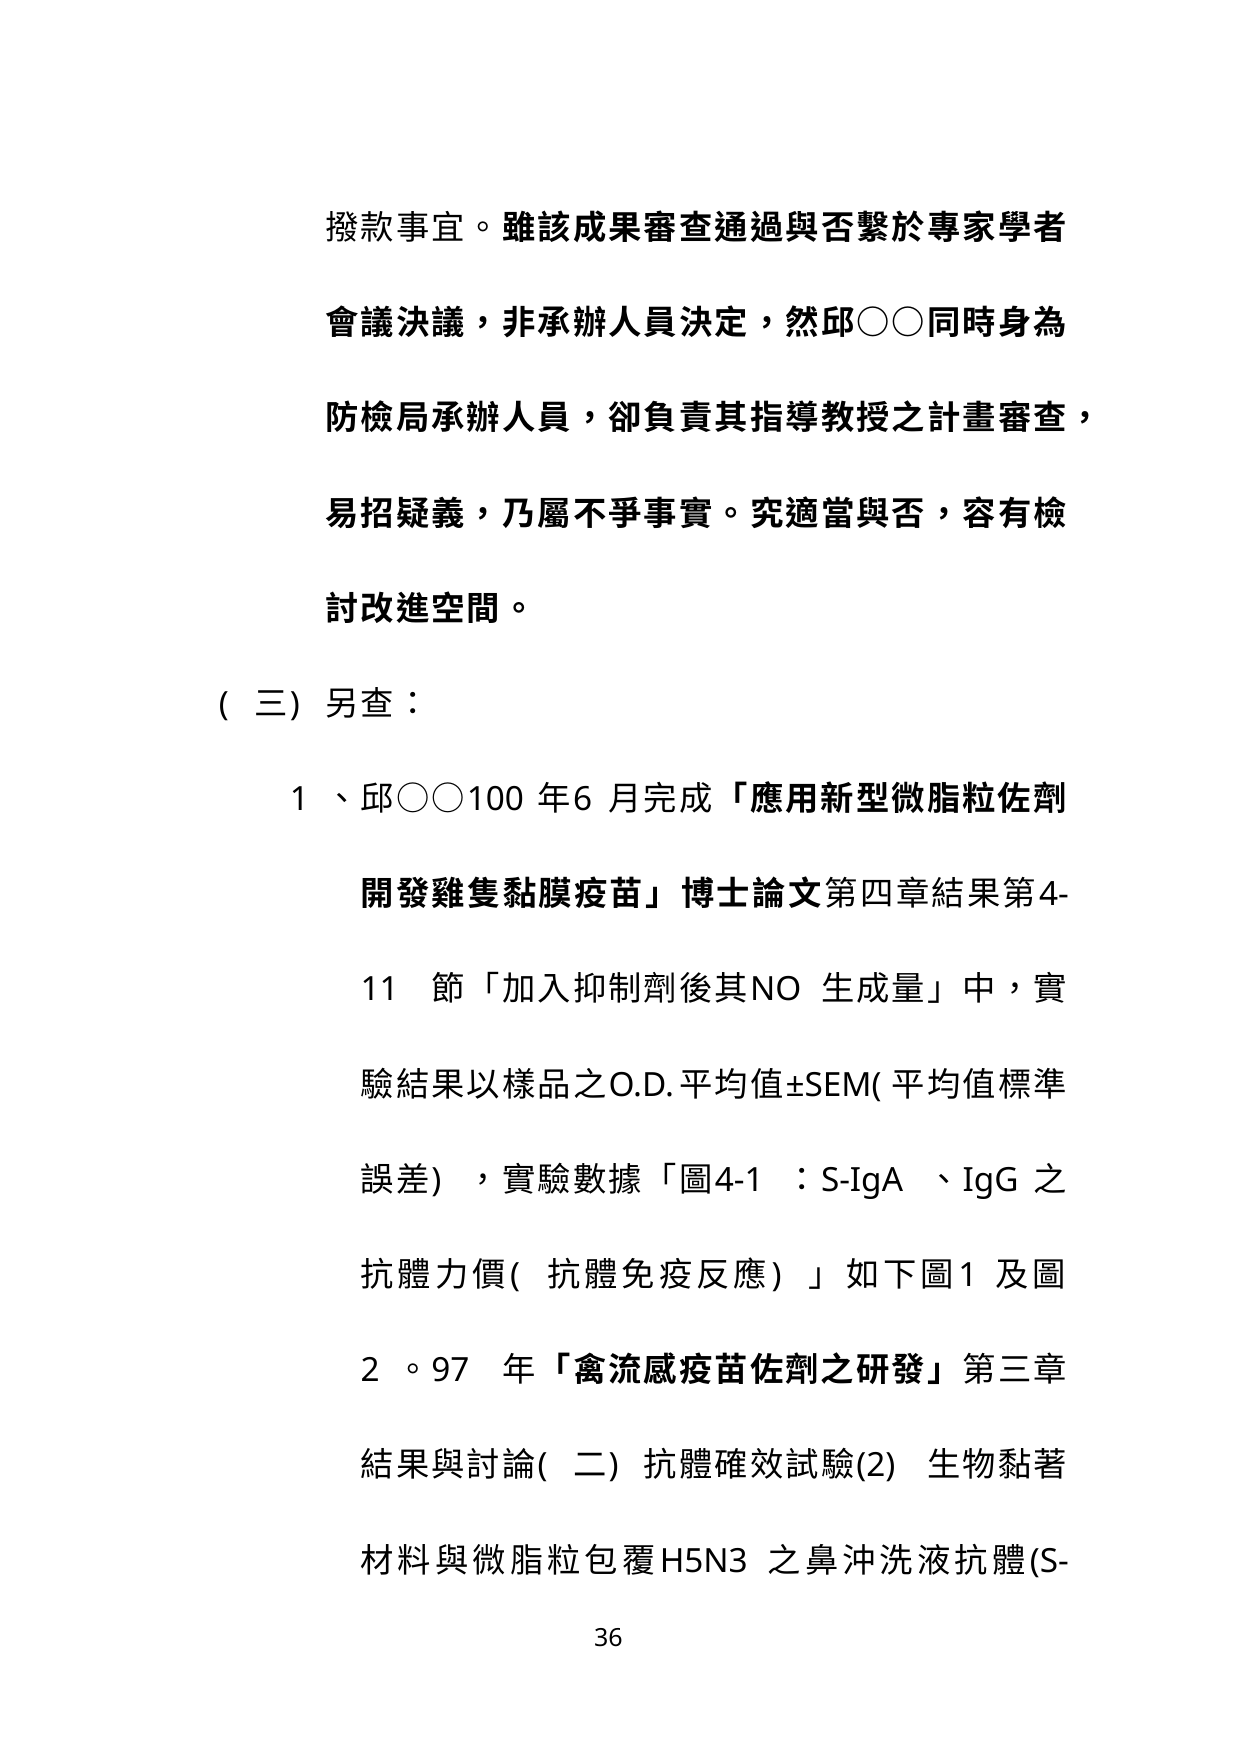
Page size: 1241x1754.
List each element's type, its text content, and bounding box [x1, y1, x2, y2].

subtitle 另查： [219, 653, 1069, 748]
